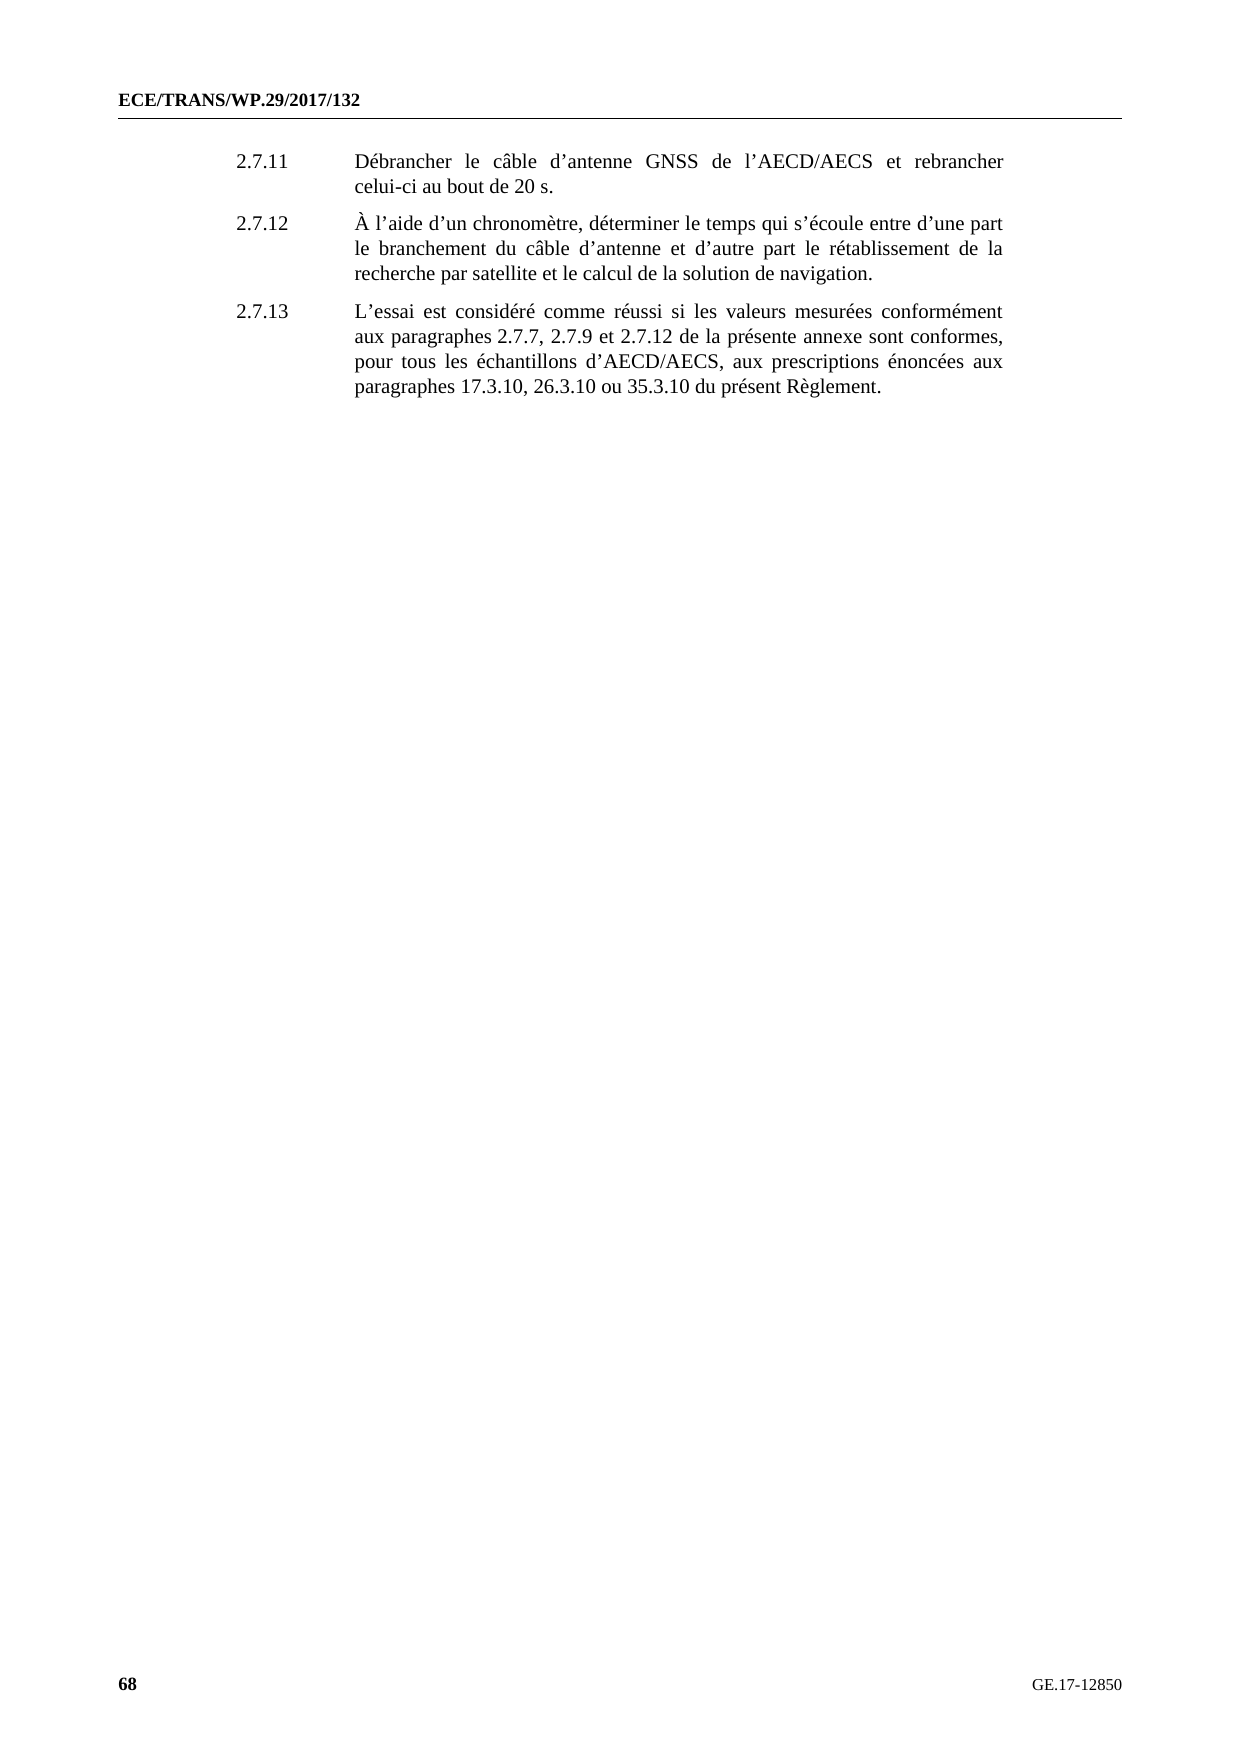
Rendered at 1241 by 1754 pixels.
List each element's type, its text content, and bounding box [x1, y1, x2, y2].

text 2.7.11 Débrancher le câble d’antenne GNSS de l’AECD/AECS et rebrancher celui-ci au bout de 20 s. [236, 148, 1004, 198]
text 2.7.13 L’essai est considéré comme réussi si les valeurs mesurées conformément aux paragraphes 2.7.7, 2.7.9 et 2.7.12 de la présente annexe sont conformes, pour tous les échantillons d’AECD/AECS, aux prescriptions énoncées aux paragraphes 17.3.10, 26.3.10 ou 35.3.10 du présent Règlement. [236, 298, 1004, 398]
text 2.7.12 À l’aide d’un chronomètre, déterminer le temps qui s’écoule entre d’une part le branchement du câble d’antenne et d’autre part le rétablissement de la recherche par satellite et le calcul de la solution de navigation. [236, 210, 1004, 285]
